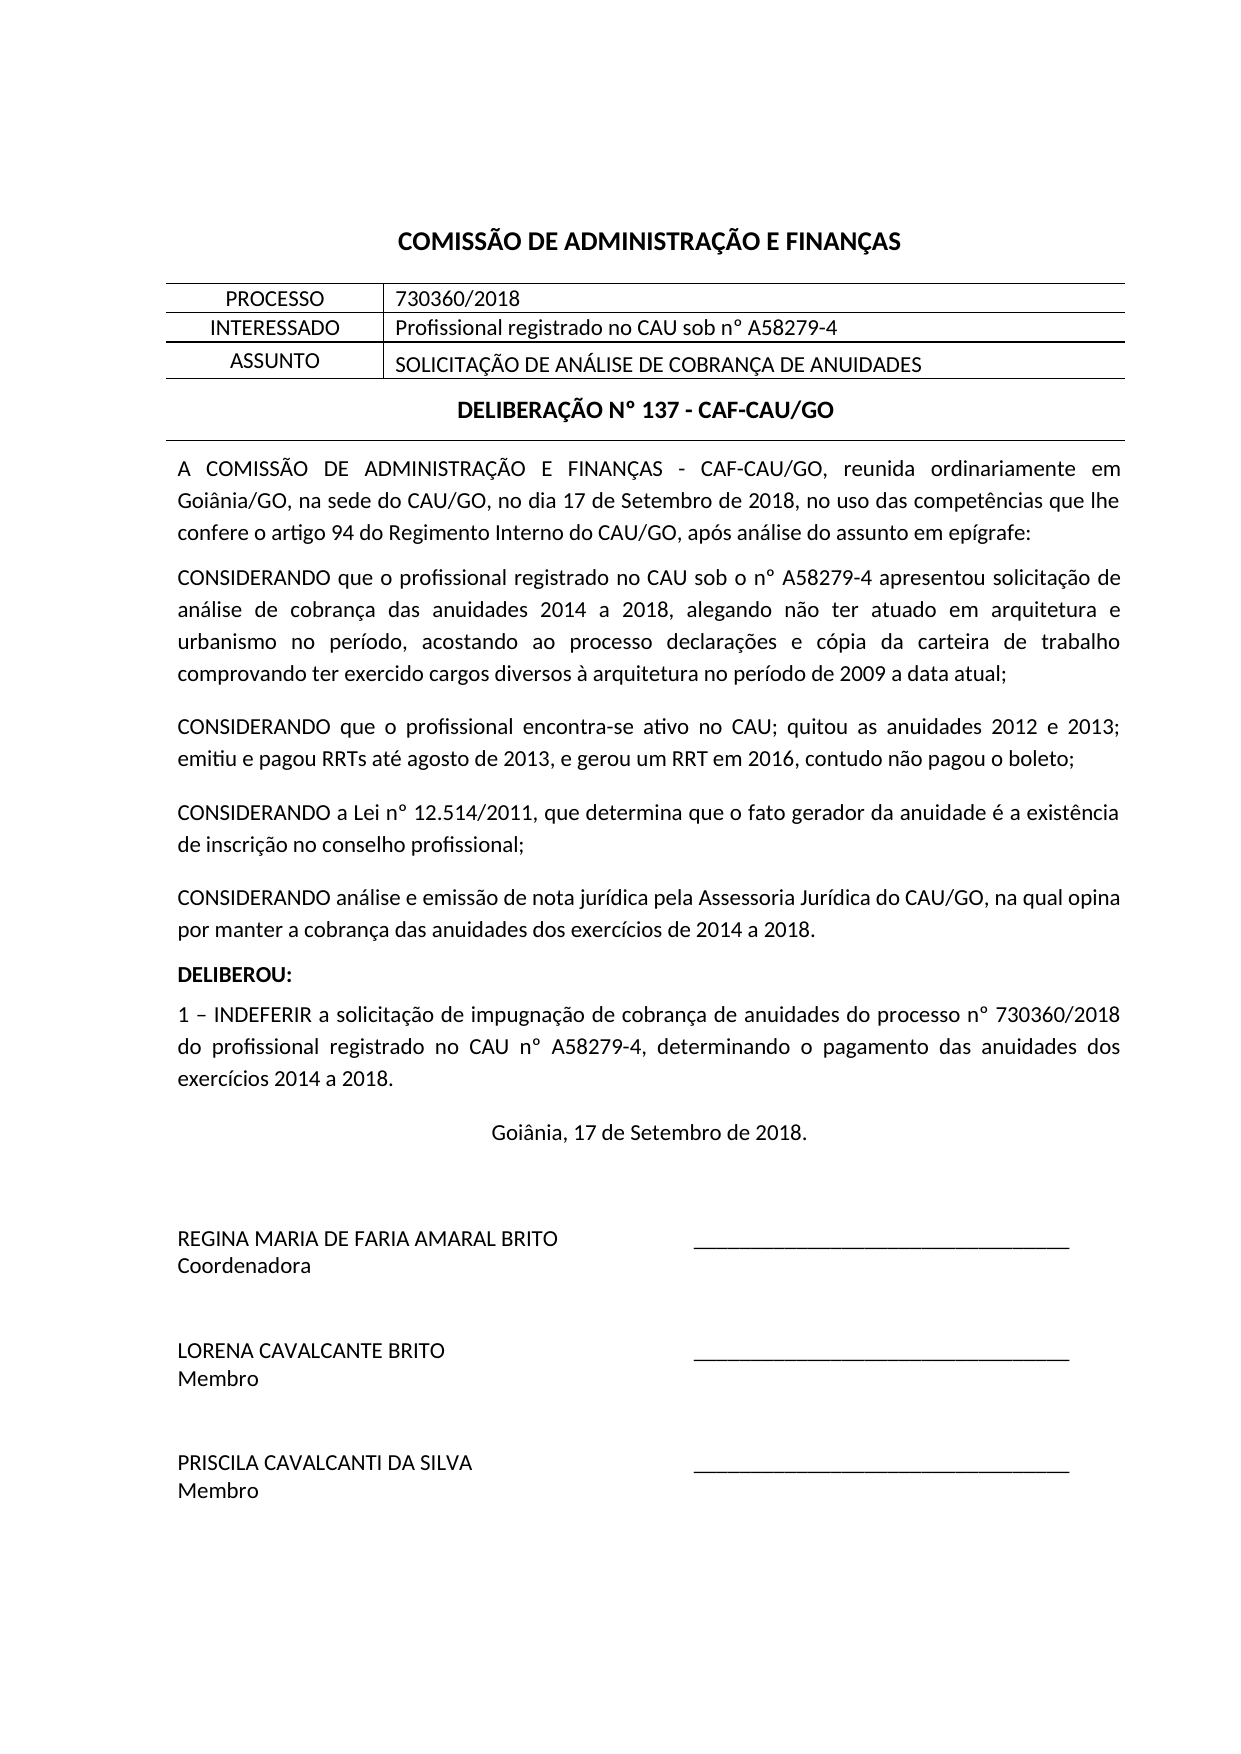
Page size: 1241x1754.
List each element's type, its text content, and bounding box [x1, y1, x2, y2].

table_cell INTERESSADO [166, 313, 383, 341]
table_header 730360/2018 [384, 284, 1125, 312]
text COMISSÃO DE ADMINISTRAÇÃO E FINANÇAS [177, 224, 1122, 257]
text A COMISSÃO DE ADMINISTRAÇÃO E FINANÇAS - CAF-CAU/GO, reunida ordinariamente em Goiânia/GO, na sede do CAU/GO, no dia 17 de Setembro de 2018, no uso das competências que lhe confere o artigo 94 do Regimento Interno do CAU/GO, após análise do assunto em epígrafe: [177, 454, 1122, 546]
text CONSIDERANDO a Lei nº 12.514/2011, que determina que o fato gerador da anuidade é a existência de inscrição no conselho profissional; [177, 798, 1122, 858]
text CONSIDERANDO análise e emissão de nota jurídica pela Assessoria Jurídica do CAU/GO, na qual opina por manter a cobrança das anuidades dos exercícios de 2014 a 2018. [177, 883, 1122, 943]
text CONSIDERANDO que o profissional registrado no CAU sob o nº A58279-4 apresentou solicitação de análise de cobrança das anuidades 2014 a 2018, alegando não ter atuado em arquitetura e urbanismo no período, acostando ao processo declarações e cópia da carteira de trabalho comprovando ter exercido cargos diversos à arquitetura no período de 2009 a data atual; [177, 563, 1122, 687]
table_cell ASSUNTO [166, 343, 383, 378]
text REGINA MARIA DE FARIA AMARAL BRITO _________________________________ [177, 1224, 1122, 1252]
text 1 – INDEFERIR a solicitação de impugnação de cobrança de anuidades do processo nº 730360/2018 do profissional registrado no CAU nº A58279-4, determinando o pagamento das anuidades dos exercícios 2014 a 2018. [177, 1000, 1122, 1093]
text CONSIDERANDO que o profissional encontra-se ativo no CAU; quitou as anuidades 2012 e 2013; emitiu e pagou RRTs até agosto de 2013, e gerou um RRT em 2016, contudo não pagou o boleto; [177, 712, 1122, 773]
text DELIBEROU: [177, 960, 1122, 988]
table_cell SOLICITAÇÃO DE ANÁLISE DE COBRANÇA DE ANUIDADES [384, 343, 1125, 378]
table_cell DELIBERAÇÃO Nº 137 - CAF-CAU/GO [166, 379, 1125, 440]
text PRISCILA CAVALCANTI DA SILVA _________________________________ [177, 1448, 1122, 1476]
table_header PROCESSO [166, 284, 383, 312]
table_cell Profissional registrado no CAU sob nº A58279-4 [384, 313, 1125, 341]
text Coordenadora [177, 1252, 1122, 1280]
text Goiânia, 17 de Setembro de 2018. [177, 1118, 1122, 1146]
text LORENA CAVALCANTE BRITO _________________________________ [177, 1336, 1122, 1364]
text Membro [177, 1364, 1122, 1392]
text Membro [177, 1476, 1122, 1504]
